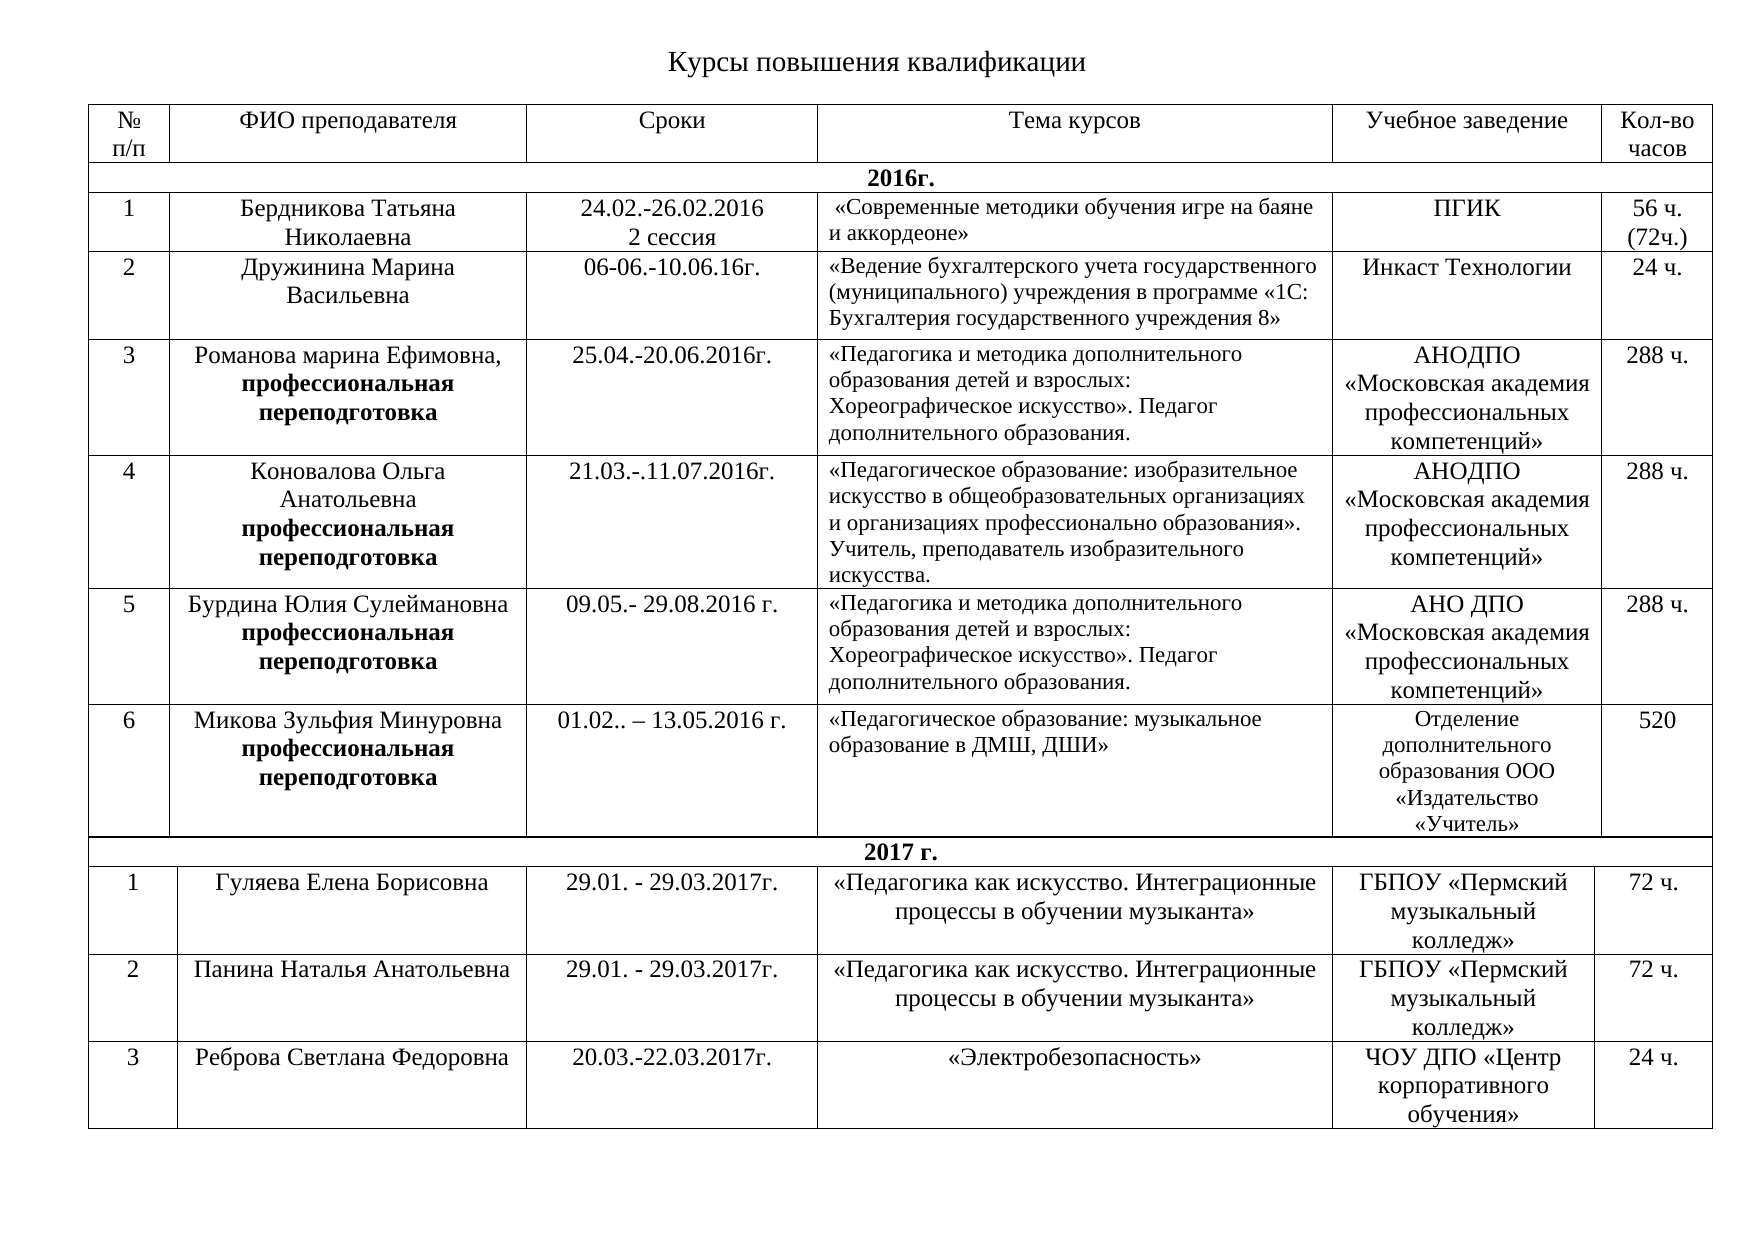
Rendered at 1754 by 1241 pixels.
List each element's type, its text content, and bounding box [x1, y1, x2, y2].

table_cell Отделение дополнительного образования ООО «Издательство «Учитель» [1333, 705, 1601, 836]
table_cell 2 [89, 252, 169, 339]
table_cell Дружинина Марина Васильевна [170, 252, 526, 339]
table_cell 24 ч. [1595, 1042, 1712, 1128]
table_cell 24.02.-26.02.2016 2 сессия [527, 193, 817, 251]
table_cell 3 [89, 1042, 177, 1128]
table_cell 3 [89, 340, 169, 455]
table_cell «Педагогика как искусство. Интеграционные процессы в обучении музыканта» [818, 867, 1332, 953]
table_cell «Педагогика и методика дополнительного образования детей и взрослых: Хореографическое искусство». Педагог дополнительного образования. [818, 340, 1332, 455]
table_cell ГБПОУ «Пермский музыкальный колледж» [1333, 867, 1594, 953]
table_cell 288 ч. [1602, 340, 1712, 455]
table_cell 5 [89, 589, 169, 704]
table_header Сроки [527, 105, 817, 162]
table_cell «Педагогическое образование: музыкальное образование в ДМШ, ДШИ» [818, 705, 1332, 836]
table_cell 21.03.-.11.07.2016г. [527, 456, 817, 588]
table_cell 29.01. - 29.03.2017г. [527, 955, 817, 1041]
table_cell 2 [89, 955, 177, 1041]
table_cell АНОДПО «Московская академия профессиональных компетенций» [1333, 340, 1601, 455]
table_cell «Педагогика и методика дополнительного образования детей и взрослых: Хореографическое искусство». Педагог дополнительного образования. [818, 589, 1332, 704]
table_cell ГБПОУ «Пермский музыкальный колледж» [1333, 955, 1594, 1041]
table_cell 4 [89, 456, 169, 588]
table_cell ЧОУ ДПО «Центр корпоративного обучения» [1333, 1042, 1594, 1128]
table_cell АНО ДПО «Московская академия профессиональных компетенций» [1333, 589, 1601, 704]
table_cell «Ведение бухгалтерского учета государственного (муниципального) учреждения в программе «1С: Бухгалтерия государственного учреждения 8» [818, 252, 1332, 339]
table_cell 24 ч. [1602, 252, 1712, 339]
table_cell 2017 г. [89, 838, 1712, 866]
table_cell Панина Наталья Анатольевна [178, 955, 526, 1041]
table_cell 56 ч. (72ч.) [1602, 193, 1712, 251]
table_cell 520 [1602, 705, 1712, 836]
table_cell 29.01. - 29.03.2017г. [527, 867, 817, 953]
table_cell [178, 1042, 526, 1128]
table_cell Романова марина Ефимовна, профессиональная переподготовка [170, 340, 526, 455]
table_cell Гуляева Елена Борисовна [178, 867, 526, 953]
table_cell 72 ч. [1595, 867, 1712, 953]
table_cell Микова Зульфия Минуровна профессиональная переподготовка [170, 705, 526, 836]
table_cell «Педагогическое образование: изобразительное искусство в общеобразовательных организациях и организациях профессионально образования». Учитель, преподаватель изобразительного искусства. [818, 456, 1332, 588]
table_cell 1 [89, 867, 177, 953]
table_header № п/п [89, 105, 169, 162]
table_cell 288 ч. [1602, 456, 1712, 588]
table_header Учебное заведение [1333, 105, 1601, 162]
table_cell ПГИК [1333, 193, 1601, 251]
table_cell Инкаст Технологии [1333, 252, 1601, 339]
table_cell 2016г. [89, 163, 1712, 192]
table_header Тема курсов [818, 105, 1332, 162]
table_cell 72 ч. [1595, 955, 1712, 1041]
text Курсы повышения квалификации [118, 44, 1636, 78]
table_cell АНОДПО «Московская академия профессиональных компетенций» [1333, 456, 1601, 588]
table_cell 288 ч. [1602, 589, 1712, 704]
table_cell 06-06.-10.06.16г. [527, 252, 817, 339]
table_cell Бурдина Юлия Сулеймановна профессиональная переподготовка [170, 589, 526, 704]
table_cell 25.04.-20.06.2016г. [527, 340, 817, 455]
table_cell Коновалова Ольга Анатольевна профессиональная переподготовка [170, 456, 526, 588]
table_header ФИО преподавателя [170, 105, 526, 162]
table_cell «Электробезопасность» [818, 1042, 1332, 1128]
table_cell 20.03.-22.03.2017г. [527, 1042, 817, 1128]
table_cell 1 [89, 193, 169, 251]
table_cell Бердникова Татьяна Николаевна [170, 193, 526, 251]
table_header Кол-во часов [1602, 105, 1712, 162]
table_cell «Педагогика как искусство. Интеграционные процессы в обучении музыканта» [818, 955, 1332, 1041]
table_cell 6 [89, 705, 169, 836]
table_cell 09.05.- 29.08.2016 г. [527, 589, 817, 704]
table_cell 01.02.. – 13.05.2016 г. [527, 705, 817, 836]
table_cell «Современные методики обучения игре на баяне и аккордеоне» [818, 193, 1332, 251]
